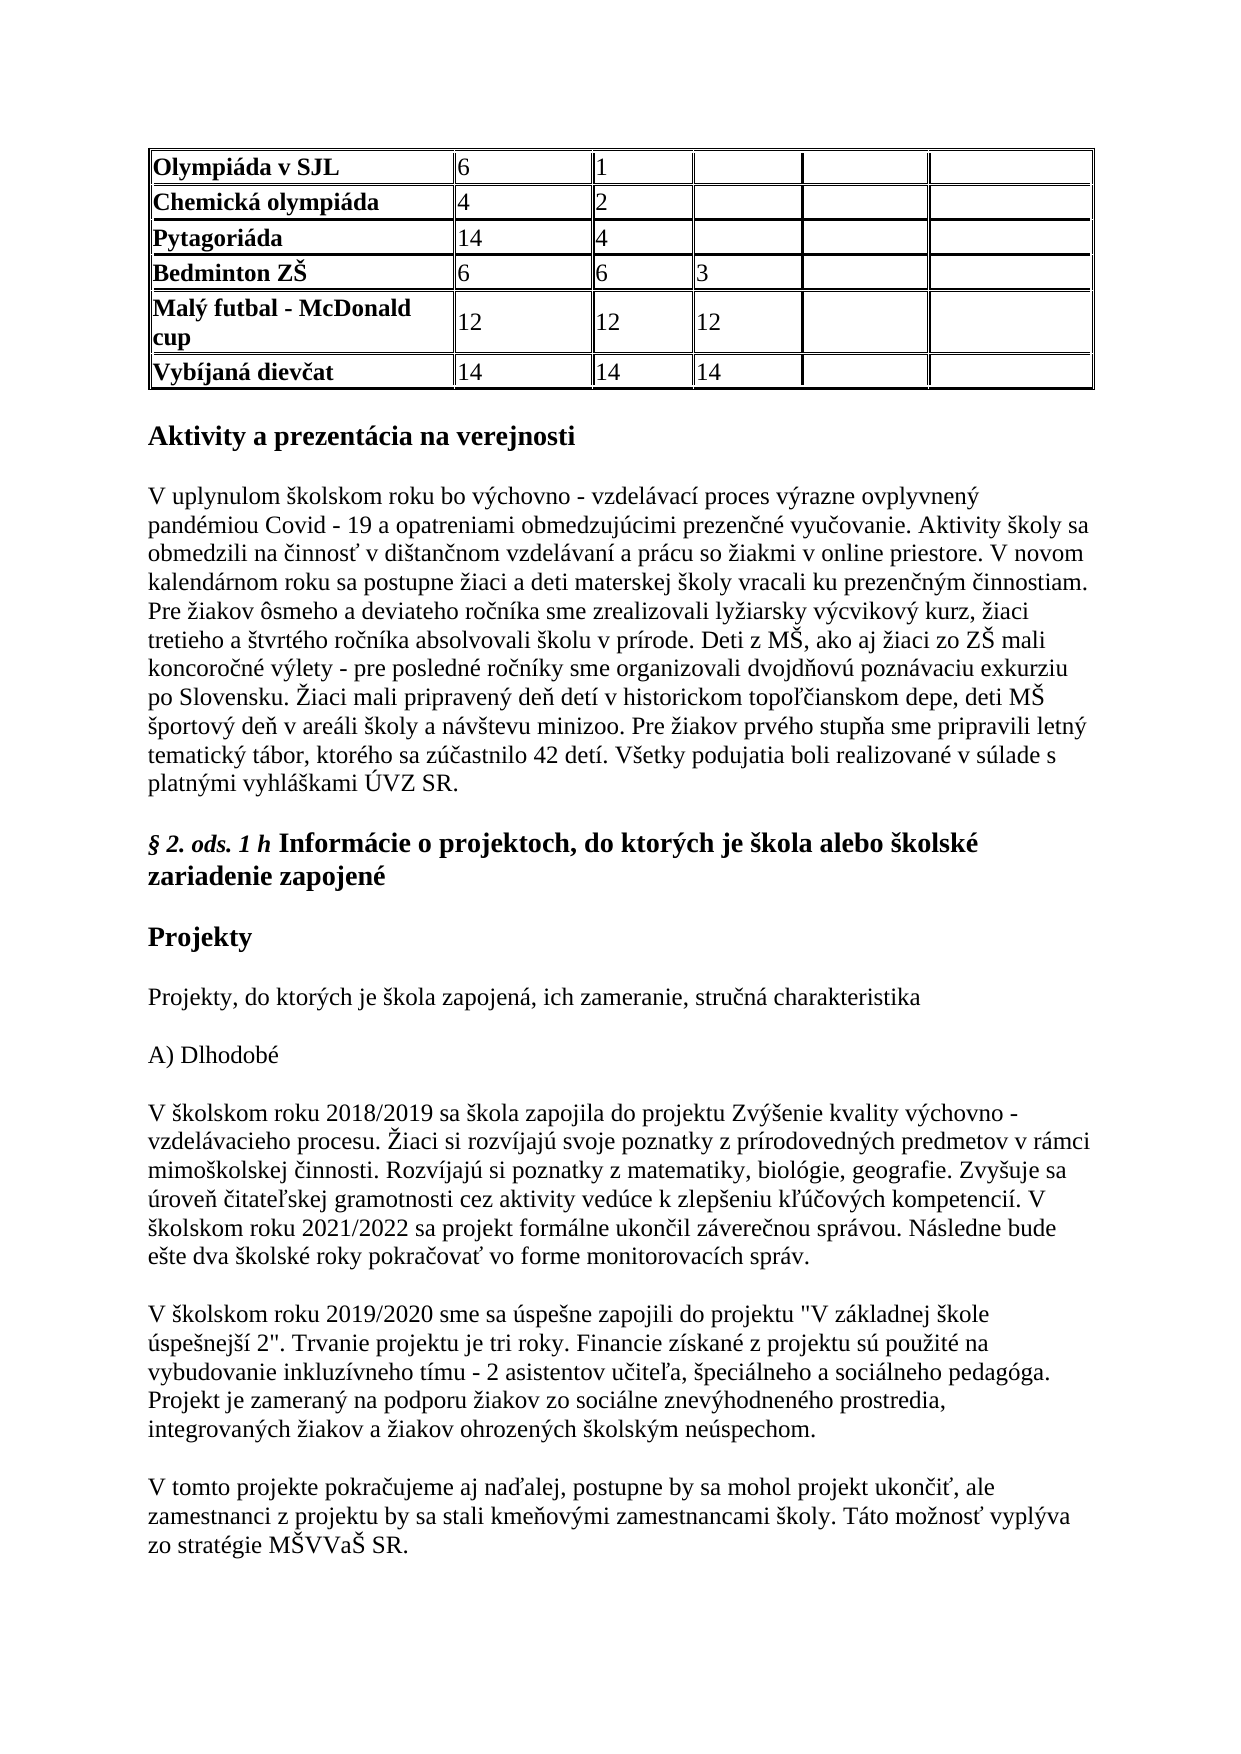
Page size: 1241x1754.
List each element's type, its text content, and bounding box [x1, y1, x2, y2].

text Aktivity a prezentácia na verejnosti [148, 419, 1093, 452]
table_cell Pytagoriáda [150, 218, 453, 253]
text V tomto projekte pokračujeme aj naďalej, postupne by sa mohol projekt ukončiť, ale zamestnanci z projektu by sa stali kmeňovými zamestnancami školy. Táto možnosť vyplýva zo stratégie MŠVVaŠ SR. [148, 1472, 1093, 1558]
table_cell 14 [694, 355, 802, 387]
table_cell [694, 151, 802, 183]
text A) Dlhodobé [148, 1040, 1093, 1068]
text V školskom roku 2018/2019 sa škola zapojila do projektu Zvýšenie kvality výchovno - vzdelávacieho procesu. Žiaci si rozvíjajú svoje poznatky z prírodovedných predmetov v rámci mimoškolskej činnosti. Rozvíjajú si poznatky z matematiky, biológie, geografie. Zvyšuje sa úroveň čitateľskej gramotnosti cez aktivity vedúce k zlepšeniu kľúčových kompetencií. V školskom roku 2021/2022 sa projekt formálne ukončil záverečnou správou. Následne bude ešte dva školské roky pokračovať vo forme monitorovacích správ. [148, 1098, 1093, 1270]
table_cell 4 [456, 186, 591, 218]
table_cell [931, 218, 1093, 253]
table_cell Bedminton ZŠ [150, 253, 453, 288]
table_cell 3 [695, 256, 801, 288]
table_cell 12 [695, 292, 801, 352]
text V školskom roku 2019/2020 sme sa úspešne zapojili do projektu "V základnej škole úspešnejší 2". Trvanie projektu je tri roky. Financie získané z projektu sú použité na vybudovanie inkluzívneho tímu - 2 asistentov učiteľa, špeciálneho a sociálneho pedagóga. Projekt je zameraný na podporu žiakov zo sociálne znevýhodneného prostredia, integrovaných žiakov a žiakov ohrozených školským neúspechom. [148, 1299, 1093, 1443]
table_cell [802, 149, 929, 183]
table_cell [804, 186, 927, 218]
table_cell [695, 221, 801, 253]
table_cell [929, 183, 1093, 218]
table_cell 14 [456, 221, 591, 253]
table_cell 12 [456, 292, 591, 352]
text § 2. ods. 1 h Informácie o projektoch, do ktorých je škola alebo školské zariadenie zapojené [148, 826, 1093, 891]
table_cell 1 [593, 151, 693, 183]
table_cell Vybíjaná dievčat [150, 352, 455, 387]
table_cell 6 [455, 149, 593, 183]
table_cell 14 [455, 352, 593, 387]
table_cell [929, 151, 1092, 183]
table_cell 6 [595, 256, 692, 288]
table_cell 4 [595, 221, 692, 253]
table_cell [931, 288, 1092, 352]
table_cell Chemická olympiáda [150, 183, 455, 218]
table_cell [929, 352, 1093, 387]
table_cell [804, 256, 927, 288]
text Projekty [148, 920, 1093, 953]
table_cell [802, 352, 929, 387]
table_cell 12 [595, 292, 692, 352]
table_cell Olympiáda v SJL [152, 151, 455, 183]
table_cell [804, 221, 927, 253]
table_cell 2 [595, 186, 692, 218]
table_cell Malý futbal - McDonald cup [152, 288, 453, 352]
text Projekty, do ktorých je škola zapojená, ich zameranie, stručná charakteristika [148, 982, 1093, 1011]
table_cell 6 [456, 256, 591, 288]
text V uplynulom školskom roku bo výchovno - vzdelávací proces výrazne ovplyvnený pandémiou Covid - 19 a opatreniami obmedzujúcimi prezenčné vyučovanie. Aktivity školy sa obmedzili na činnosť v dištančnom vzdelávaní a prácu so žiakmi v online priestore. V novom kalendárnom roku sa postupne žiaci a deti materskej školy vracali ku prezenčným činnostiam. Pre žiakov ôsmeho a deviateho ročníka sme zrealizovali lyžiarsky výcvikový kurz, žiaci tretieho a štvrtého ročníka absolvovali školu v prírode. Deti z MŠ, ako aj žiaci zo ZŠ mali koncoročné výlety - pre posledné ročníky sme organizovali dvojdňovú poznávaciu exkurziu po Slovensku. Žiaci mali pripravený deň detí v historickom topoľčianskom depe, deti MŠ športový deň v areáli školy a návštevu minizoo. Pre žiakov prvého stupňa sme pripravili letný tematický tábor, ktorého sa zúčastnilo 42 detí. Všetky podujatia boli realizované v súlade s platnými vyhláškami ÚVZ SR. [148, 481, 1093, 797]
table_cell [695, 186, 801, 218]
table_cell [804, 292, 927, 352]
table_cell [931, 253, 1093, 288]
table_cell 14 [593, 355, 693, 387]
